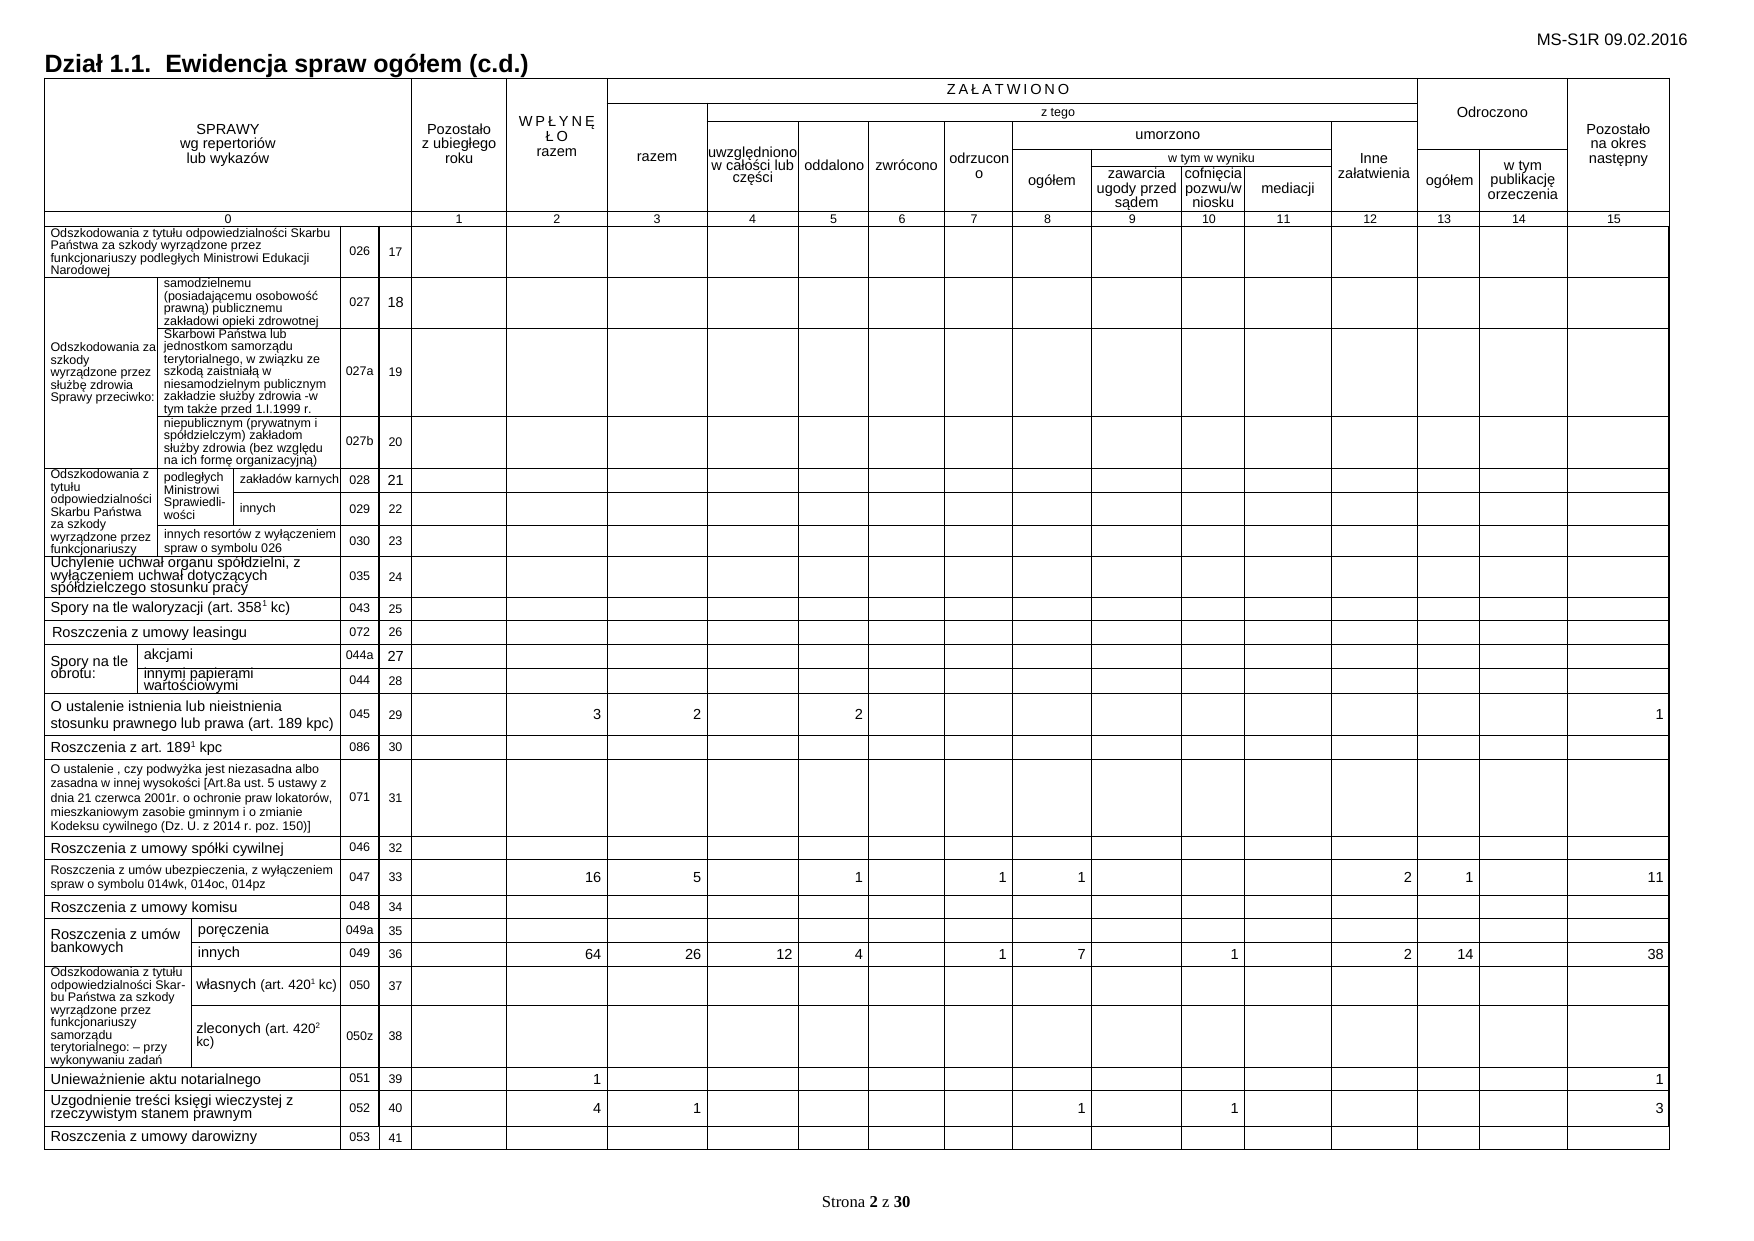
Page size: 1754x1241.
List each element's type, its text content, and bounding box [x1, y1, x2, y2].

table_cell ogółem [1418, 150, 1479, 211]
table_cell [1013, 1068, 1091, 1090]
table_cell [1568, 896, 1668, 918]
table_cell [507, 1006, 607, 1067]
table_cell [1568, 329, 1668, 416]
table_cell [799, 417, 868, 468]
table_cell 5 [799, 212, 868, 226]
table_cell [1245, 919, 1331, 942]
table_cell [1092, 469, 1181, 492]
table_cell [1092, 598, 1181, 620]
table_cell [945, 227, 1012, 277]
table_cell [708, 526, 798, 556]
table_cell Roszczenia z umowy leasingu [45, 621, 340, 644]
table_cell [869, 736, 944, 759]
table_cell [1418, 736, 1479, 759]
table_cell odrzucono [945, 122, 1012, 211]
table_cell [799, 278, 868, 328]
table_cell [1418, 669, 1479, 693]
table_cell [869, 526, 944, 556]
table_cell [708, 919, 798, 942]
table_cell [1568, 837, 1668, 859]
table_cell [412, 1127, 506, 1149]
table_cell [708, 736, 798, 759]
table_cell [1480, 896, 1567, 918]
table_cell [507, 469, 607, 492]
table_cell [1332, 557, 1417, 596]
table_cell [945, 278, 1012, 328]
table_cell [869, 896, 944, 918]
table_cell [1245, 1127, 1331, 1149]
table_cell [799, 469, 868, 492]
table_cell [1418, 919, 1479, 942]
table_cell 3 [608, 212, 707, 226]
table_cell [799, 1068, 868, 1090]
table_cell 086 [341, 736, 378, 759]
table_cell [1245, 526, 1331, 556]
table_cell [869, 694, 944, 735]
table_cell [869, 598, 944, 620]
table_cell [507, 919, 607, 942]
table_cell [1332, 493, 1417, 525]
table_cell 051 [341, 1068, 378, 1090]
table_cell [1480, 694, 1567, 735]
table_cell 12 [1332, 212, 1417, 226]
table_cell 8 [1013, 212, 1091, 226]
table_cell [799, 526, 868, 556]
table_cell [1245, 669, 1331, 693]
table_cell 12 [708, 943, 798, 966]
table_cell [1332, 1091, 1417, 1126]
table_cell [1013, 1127, 1091, 1149]
table_cell z tego [708, 104, 1417, 121]
table_cell [608, 736, 707, 759]
table_cell [945, 417, 1012, 468]
table_cell 24 [380, 557, 411, 596]
table_cell [1480, 329, 1567, 416]
table_cell [708, 645, 798, 667]
table_cell [869, 493, 944, 525]
table_cell [1013, 896, 1091, 918]
table_cell [945, 621, 1012, 644]
table_cell 045 [341, 694, 378, 735]
table_header Odroczono [1418, 79, 1567, 149]
table_cell 1 [412, 212, 506, 226]
table_cell [1332, 967, 1417, 1005]
table_cell 30 [380, 736, 411, 759]
table_cell 1 [1568, 694, 1668, 735]
table_cell [1332, 669, 1417, 693]
table_cell [1480, 1127, 1567, 1149]
table_cell Skarbowi Państwa lub jednostkom samorządu terytorialnego, w związku ze szkodą zaistniałą w niesamodzielnym publicznym zakładzie służby zdrowia -w tym także przed 1.I.1999 r. [158, 329, 340, 416]
table_cell 38 [1568, 943, 1668, 966]
table_cell 10 [1182, 212, 1244, 226]
table_cell [1182, 417, 1244, 468]
table_cell Roszczenia z umowy spółki cywilnej [45, 837, 340, 859]
table_cell [1418, 694, 1479, 735]
table_cell [1182, 557, 1244, 596]
table_cell 047 [341, 860, 378, 895]
table_cell [507, 837, 607, 859]
table_cell [1568, 645, 1668, 667]
table_cell [1480, 1006, 1567, 1067]
table_cell 34 [380, 896, 411, 918]
table_cell 41 [380, 1127, 411, 1149]
table_cell [799, 557, 868, 596]
table_cell [1182, 919, 1244, 942]
table_cell [1092, 967, 1181, 1005]
table_cell [1092, 760, 1181, 836]
table_cell [1013, 417, 1091, 468]
table_cell [608, 837, 707, 859]
table_cell [708, 896, 798, 918]
table_cell [1092, 919, 1181, 942]
table_cell [412, 329, 506, 416]
table_cell [799, 837, 868, 859]
table_cell [708, 837, 798, 859]
table_cell [799, 493, 868, 525]
table_cell [1418, 469, 1479, 492]
table_cell [708, 621, 798, 644]
table_cell 049 [341, 943, 378, 966]
table_cell Roszczenia z umowy darowizny [45, 1127, 340, 1149]
table_cell [945, 1068, 1012, 1090]
table_cell 1 [1182, 1091, 1244, 1126]
table_cell [1418, 1006, 1479, 1067]
table_cell [1013, 493, 1091, 525]
table_cell [608, 621, 707, 644]
table_cell [1480, 669, 1567, 693]
table_cell [1418, 278, 1479, 328]
table_cell [945, 526, 1012, 556]
table_cell [507, 227, 607, 277]
table_cell [1245, 760, 1331, 836]
table_cell 4 [708, 212, 798, 226]
table_cell własnych (art. 4201 kc) [192, 967, 340, 1005]
table_cell [708, 694, 798, 735]
table_cell [945, 669, 1012, 693]
table_cell [1568, 760, 1668, 836]
table_cell 14 [1480, 212, 1567, 226]
table_cell 071 [341, 760, 378, 836]
table_cell [1092, 526, 1181, 556]
table_cell [945, 919, 1012, 942]
table_cell [1092, 621, 1181, 644]
table_cell w tym w wyniku [1092, 150, 1331, 166]
table_cell [1092, 837, 1181, 859]
table_cell [1013, 694, 1091, 735]
table_cell [1332, 227, 1417, 277]
table_cell 1 [1568, 1068, 1668, 1090]
table_cell [1245, 860, 1331, 895]
table_cell podległych Ministrowi Sprawiedli-wości [158, 469, 233, 525]
table_cell innymi papierami wartościowymi [138, 669, 340, 693]
table_cell [1092, 860, 1181, 895]
table_cell [945, 1127, 1012, 1149]
table_cell 1 [1182, 943, 1244, 966]
table_cell [945, 760, 1012, 836]
table_cell [1245, 417, 1331, 468]
table_cell [412, 493, 506, 525]
table_cell [1480, 278, 1567, 328]
table_cell [1013, 469, 1091, 492]
table_cell [1332, 736, 1417, 759]
table_cell [507, 417, 607, 468]
table_cell 36 [380, 943, 411, 966]
table_cell [1568, 919, 1668, 942]
table_cell [1092, 1006, 1181, 1067]
table_cell [1480, 526, 1567, 556]
table_cell [1480, 1068, 1567, 1090]
table_cell [708, 469, 798, 492]
table_cell [608, 557, 707, 596]
table_cell [412, 278, 506, 328]
table_cell [1013, 967, 1091, 1005]
table_cell 28 [380, 669, 411, 693]
table_cell [945, 896, 1012, 918]
table_cell 0 [45, 212, 411, 226]
table_cell [412, 526, 506, 556]
table_cell [869, 1006, 944, 1067]
table_cell [869, 417, 944, 468]
table_cell 18 [380, 278, 411, 328]
table_cell [1568, 417, 1668, 468]
table_cell [1568, 469, 1668, 492]
table_cell [1092, 227, 1181, 277]
table_cell [1013, 669, 1091, 693]
table_cell poręczenia [192, 919, 340, 942]
table_cell [1182, 736, 1244, 759]
table_cell 22 [380, 493, 411, 525]
table_cell [1092, 278, 1181, 328]
table_cell [1332, 278, 1417, 328]
table_cell [1332, 417, 1417, 468]
table_cell [945, 557, 1012, 596]
table_cell [799, 1006, 868, 1067]
table_cell [1568, 493, 1668, 525]
table_cell [1092, 557, 1181, 596]
table_cell [1013, 329, 1091, 416]
table_cell [1332, 1127, 1417, 1149]
table_cell [1182, 227, 1244, 277]
table_cell w tym publikację orzeczenia [1480, 150, 1567, 211]
table_cell 026 [341, 227, 378, 277]
table_cell [1182, 1006, 1244, 1067]
table_cell 1 [1013, 860, 1091, 895]
table_cell [1480, 598, 1567, 620]
table_cell 4 [507, 1091, 607, 1126]
table_cell 29 [380, 694, 411, 735]
table_cell [608, 329, 707, 416]
table_cell [1332, 1068, 1417, 1090]
table_cell [1092, 694, 1181, 735]
table_cell Odszkodowania z tytułu odpowiedzialności Skarbu Państwa za szkody wyrządzone przez funkcjonariuszy podległych Ministrowi Edukacji Narodowej [45, 227, 340, 277]
table_cell [1568, 598, 1668, 620]
table_cell [1332, 329, 1417, 416]
table_cell [869, 329, 944, 416]
table_cell [869, 837, 944, 859]
table_cell [945, 837, 1012, 859]
table_cell [708, 860, 798, 895]
table_cell [1480, 469, 1567, 492]
table_cell [1245, 837, 1331, 859]
table_cell [1092, 943, 1181, 966]
table_cell [1182, 760, 1244, 836]
table_cell [1182, 645, 1244, 667]
table_cell [1182, 493, 1244, 525]
table_cell [1245, 1068, 1331, 1090]
table_cell [507, 669, 607, 693]
table_cell [1182, 1127, 1244, 1149]
table_cell 3 [507, 694, 607, 735]
table_cell [1418, 557, 1479, 596]
table_cell [1418, 621, 1479, 644]
table_cell [1480, 837, 1567, 859]
table_header Pozostało z ubiegłego roku [412, 79, 506, 211]
table_cell 043 [341, 598, 378, 620]
table_cell Odszkodowania za szkody wyrządzone przez służbę zdrowia Sprawy przeciwko: [45, 278, 157, 468]
table_cell [1480, 557, 1567, 596]
table_cell zwrócono [869, 122, 944, 211]
table_cell 050 [341, 967, 378, 1005]
table_cell [869, 1091, 944, 1126]
table_cell 26 [380, 621, 411, 644]
table_cell [1092, 645, 1181, 667]
table_cell 1 [507, 1068, 607, 1090]
table_cell [608, 760, 707, 836]
table_cell [799, 645, 868, 667]
table_cell [412, 469, 506, 492]
table_cell [1182, 669, 1244, 693]
table_cell [1480, 967, 1567, 1005]
table_cell [869, 645, 944, 667]
table_cell [708, 493, 798, 525]
table_cell [1245, 278, 1331, 328]
table_cell 044 [341, 669, 378, 693]
table_cell [708, 227, 798, 277]
table_cell [1245, 329, 1331, 416]
table_cell [708, 669, 798, 693]
table_cell [507, 621, 607, 644]
table_cell [1245, 645, 1331, 667]
table_cell [1013, 919, 1091, 942]
table_cell [945, 967, 1012, 1005]
table_cell [412, 943, 506, 966]
table_cell [1480, 1091, 1567, 1126]
table_cell uwzględniono w całości lub części [708, 122, 798, 211]
table_cell [1418, 227, 1479, 277]
table_cell [1013, 598, 1091, 620]
table_cell [1182, 694, 1244, 735]
table_cell 046 [341, 837, 378, 859]
table_cell [1332, 469, 1417, 492]
table_cell 048 [341, 896, 378, 918]
table_cell [412, 669, 506, 693]
table_cell [608, 417, 707, 468]
table_cell [799, 227, 868, 277]
table_cell [1182, 1068, 1244, 1090]
table_cell 035 [341, 557, 378, 596]
table_cell 2 [1332, 860, 1417, 895]
table_cell 4 [799, 943, 868, 966]
table_cell umorzono [1013, 122, 1331, 149]
table_cell [1332, 526, 1417, 556]
table_cell 1 [945, 860, 1012, 895]
table_cell Uzgodnienie treści księgi wieczystej z rzeczywistym stanem prawnym [45, 1091, 340, 1126]
table_cell [507, 557, 607, 596]
table_cell innych [234, 493, 340, 525]
table_cell [412, 896, 506, 918]
table_cell Roszczenia z umów ubezpieczenia, z wyłączeniem spraw o symbolu 014wk, 014oc, 014pz [45, 860, 340, 895]
table_cell 072 [341, 621, 378, 644]
table_cell [869, 1127, 944, 1149]
table_cell Roszczenia z umowy komisu [45, 896, 340, 918]
table_cell zakładów karnych [234, 469, 340, 492]
table_cell [799, 1127, 868, 1149]
table_cell [1418, 1068, 1479, 1090]
table_cell [708, 967, 798, 1005]
table_cell [869, 760, 944, 836]
table_cell [412, 967, 506, 1005]
table_cell Unieważnienie aktu notarialnego [45, 1068, 340, 1090]
table_cell [1480, 417, 1567, 468]
table_cell [1418, 896, 1479, 918]
table_cell [412, 557, 506, 596]
table_cell [1092, 1091, 1181, 1126]
table_cell [708, 329, 798, 416]
table_cell 16 [507, 860, 607, 895]
table_cell 5 [608, 860, 707, 895]
table_cell [412, 227, 506, 277]
table_cell [1092, 329, 1181, 416]
table_header ZAŁATWIONO [608, 79, 1417, 102]
table_cell 25 [380, 598, 411, 620]
table_cell [1245, 227, 1331, 277]
table_cell [1092, 896, 1181, 918]
table_cell 1 [1418, 860, 1479, 895]
table_cell [1568, 621, 1668, 644]
table_cell 27 [380, 645, 411, 667]
table_cell 31 [380, 760, 411, 836]
table_cell zawarcia ugody przed sądem [1092, 167, 1181, 211]
table_cell Odszkodowania z tytułu odpowiedzialności Skarbu Państwa za szkody wyrządzone przez funkcjonariuszy [45, 469, 157, 556]
table_cell [1332, 760, 1417, 836]
table_cell 64 [507, 943, 607, 966]
table_cell [1182, 598, 1244, 620]
table_cell [869, 943, 944, 966]
table_cell [412, 860, 506, 895]
table_cell [1013, 736, 1091, 759]
table_cell [608, 278, 707, 328]
table_cell [1013, 1006, 1091, 1067]
table_cell [799, 669, 868, 693]
table_cell 029 [341, 493, 378, 525]
table_cell [1418, 493, 1479, 525]
table_cell [507, 896, 607, 918]
table_cell [1013, 227, 1091, 277]
table_cell [945, 1091, 1012, 1126]
table_cell [1245, 1006, 1331, 1067]
table_cell [708, 278, 798, 328]
table_cell [799, 967, 868, 1005]
table_cell [608, 469, 707, 492]
table_cell [1013, 837, 1091, 859]
table_header WPŁYNĘŁO razem [507, 79, 607, 211]
table_cell [1480, 621, 1567, 644]
table_cell [869, 227, 944, 277]
table_cell [608, 669, 707, 693]
table_cell 9 [1092, 212, 1181, 226]
table_cell [1245, 967, 1331, 1005]
table_cell [507, 493, 607, 525]
table_cell 044a [341, 645, 378, 667]
table_cell [1092, 493, 1181, 525]
table_cell innych [192, 943, 340, 966]
table_cell [1418, 1127, 1479, 1149]
table_cell [608, 1127, 707, 1149]
table_cell [1182, 837, 1244, 859]
table_cell [1568, 669, 1668, 693]
table_cell [1418, 967, 1479, 1005]
table_cell 39 [380, 1068, 411, 1090]
table_cell oddalono [799, 122, 868, 211]
table_cell [708, 417, 798, 468]
table_cell [799, 621, 868, 644]
table_cell 19 [380, 329, 411, 416]
table_cell [608, 227, 707, 277]
table_cell O ustalenie istnienia lub nieistnienia stosunku prawnego lub prawa (art. 189 kpc) [45, 694, 340, 735]
table_cell [945, 493, 1012, 525]
table_cell [608, 598, 707, 620]
table_cell [608, 493, 707, 525]
table_cell 40 [380, 1091, 411, 1126]
table_cell [1182, 278, 1244, 328]
table_cell [1568, 1006, 1668, 1067]
table_cell [1013, 526, 1091, 556]
table_cell 028 [341, 469, 378, 492]
table_cell [1245, 598, 1331, 620]
table_cell [1013, 278, 1091, 328]
table_cell Inne załatwienia [1332, 122, 1417, 211]
table_cell 3 [1568, 1091, 1668, 1126]
table_cell [1182, 967, 1244, 1005]
table_cell 1 [608, 1091, 707, 1126]
table_cell [945, 329, 1012, 416]
table_cell [1332, 837, 1417, 859]
table_cell [412, 417, 506, 468]
table_cell [1418, 526, 1479, 556]
table_cell samodzielnemu (posiadającemu osobowość prawną) publicznemu zakładowi opieki zdrowotnej [158, 278, 340, 328]
table_cell Uchylenie uchwał organu spółdzielni, z wyłączeniem uchwał dotyczących spółdzielczego stosunku pracy [45, 557, 340, 596]
table_cell [1418, 760, 1479, 836]
table_cell 23 [380, 526, 411, 556]
table_cell 32 [380, 837, 411, 859]
table_header Pozostało na okres następny [1568, 79, 1669, 211]
table_cell [1182, 329, 1244, 416]
table_cell 15 [1568, 212, 1669, 226]
table_cell cofnięcia pozwu/wniosku [1182, 167, 1244, 211]
table_cell [799, 896, 868, 918]
table_cell innych resortów z wyłączeniem spraw o symbolu 026 [158, 526, 340, 556]
table_cell [708, 598, 798, 620]
table_cell [412, 694, 506, 735]
table_cell [945, 598, 1012, 620]
table_cell [708, 1068, 798, 1090]
table_cell [799, 736, 868, 759]
table_cell [1092, 417, 1181, 468]
table_cell 11 [1568, 860, 1668, 895]
table_cell [1568, 278, 1668, 328]
table_cell zleconych (art. 4202 kc) [192, 1006, 340, 1067]
table_cell [608, 919, 707, 942]
table_cell [412, 1091, 506, 1126]
table_cell mediacji [1245, 167, 1331, 211]
table_cell 2 [608, 694, 707, 735]
table_cell [799, 1091, 868, 1126]
table_cell Roszczenia z art. 1891 kpc [45, 736, 340, 759]
table_cell 027 [341, 278, 378, 328]
table_cell 1 [945, 943, 1012, 966]
table_cell [1568, 736, 1668, 759]
table_cell [1245, 1091, 1331, 1126]
table_cell [945, 1006, 1012, 1067]
table_cell 2 3 4 [507, 212, 607, 226]
table_cell [412, 645, 506, 667]
table_cell 38 [380, 1006, 411, 1067]
table_cell [1568, 526, 1668, 556]
table_cell [945, 694, 1012, 735]
table_cell [1013, 557, 1091, 596]
table_cell [1182, 621, 1244, 644]
table_header SPRAWY wg repertoriów lub wykazów [45, 79, 411, 211]
table_cell [1418, 329, 1479, 416]
table_cell 33 [380, 860, 411, 895]
table_cell [608, 896, 707, 918]
table_cell [412, 1068, 506, 1090]
table_cell [1182, 526, 1244, 556]
table_cell Roszczenia z umów bankowych [45, 919, 191, 966]
table_cell [507, 526, 607, 556]
table_cell [1245, 943, 1331, 966]
table_cell [708, 1006, 798, 1067]
table_cell [799, 329, 868, 416]
table_cell [412, 621, 506, 644]
table_cell [945, 645, 1012, 667]
table_cell [708, 1091, 798, 1126]
table_cell [869, 967, 944, 1005]
table_cell 1 [799, 860, 868, 895]
table_cell [608, 1068, 707, 1090]
table_cell [869, 669, 944, 693]
table_cell [507, 598, 607, 620]
table_cell [1568, 227, 1668, 277]
table_cell [1418, 598, 1479, 620]
table_cell [945, 736, 1012, 759]
table_cell [869, 860, 944, 895]
table_cell [1332, 896, 1417, 918]
table_cell 027a [341, 329, 378, 416]
table_cell [799, 598, 868, 620]
table_cell O ustalenie , czy podwyżka jest niezasadna albo zasadna w innej wysokości [Art.8a ust. 5 ustawy z dnia 21 czerwca 2001r. o ochronie praw lokatorów, mieszkaniowym zasobie gminnym i o zmianie Kodeksu cywilnego (Dz. U. z 2014 r. poz. 150)] [45, 760, 340, 836]
table_cell ogółem [1013, 150, 1091, 211]
table_cell [1092, 1068, 1181, 1090]
table_cell [1480, 645, 1567, 667]
table_cell 35 [380, 919, 411, 942]
table_cell 26 [608, 943, 707, 966]
table_cell [1092, 669, 1181, 693]
table_cell [507, 967, 607, 1005]
table_cell [799, 760, 868, 836]
table_cell 7 [1013, 943, 1091, 966]
table_cell [1013, 760, 1091, 836]
table_cell [1013, 645, 1091, 667]
table_cell [1480, 736, 1567, 759]
table_cell [1332, 621, 1417, 644]
table_cell [1245, 896, 1331, 918]
table_cell [1480, 919, 1567, 942]
table_cell [1480, 860, 1567, 895]
table_cell [1480, 760, 1567, 836]
table_cell [412, 919, 506, 942]
table_cell [1480, 493, 1567, 525]
table_cell 7 [945, 212, 1012, 226]
table_cell [869, 1068, 944, 1090]
table_cell Spory na tle waloryzacji (art. 3581 kc) [45, 598, 340, 620]
table_cell [608, 526, 707, 556]
table_cell Spory na tle obrotu: [45, 645, 137, 693]
table_cell [708, 1127, 798, 1149]
table_cell [1480, 943, 1567, 966]
table_cell 17 [380, 227, 411, 277]
table_cell niepublicznym (prywatnym i spółdzielczym) zakładom służby zdrowia (bez względu na ich formę organizacyjną) [158, 417, 340, 468]
table_cell [1332, 598, 1417, 620]
table_cell [1568, 1127, 1669, 1149]
table_cell [1418, 837, 1479, 859]
table_cell 2 [799, 694, 868, 735]
table_cell [507, 278, 607, 328]
table_cell 11 [1245, 212, 1331, 226]
table_cell 049a [341, 919, 378, 942]
table_cell [1245, 493, 1331, 525]
table_cell [412, 760, 506, 836]
table_cell 030 [341, 526, 378, 556]
table_cell [1182, 860, 1244, 895]
table_cell [507, 736, 607, 759]
table_cell [412, 1006, 506, 1067]
table_cell [1245, 621, 1331, 644]
table_cell razem [608, 104, 707, 211]
table_cell [1418, 417, 1479, 468]
table_cell [507, 1127, 607, 1149]
table_cell [1568, 557, 1668, 596]
table_cell 027b [341, 417, 378, 468]
table_cell [1245, 694, 1331, 735]
table_cell [412, 598, 506, 620]
text Dział 1.1. Ewidencja spraw ogółem (c.d.) [44, 49, 1687, 77]
table_cell [608, 1006, 707, 1067]
table_cell [945, 469, 1012, 492]
table_cell [1332, 645, 1417, 667]
table_cell [1332, 919, 1417, 942]
table_cell [412, 837, 506, 859]
table_cell [1092, 736, 1181, 759]
table_cell 6 [869, 212, 944, 226]
table_cell [1480, 227, 1567, 277]
table_cell [1182, 469, 1244, 492]
table_cell [708, 557, 798, 596]
table_cell [869, 621, 944, 644]
table_cell [608, 967, 707, 1005]
table_cell [1568, 967, 1668, 1005]
table_cell 21 [380, 469, 411, 492]
table_cell Odszkodowania z tytułu odpowiedzialności Skarbu Państwa za szkody wyrządzone przez funkcjonariuszy samorządu terytorialnego: – przy wykonywaniu zadań [45, 967, 191, 1067]
table_cell 37 [380, 967, 411, 1005]
table_cell [1013, 621, 1091, 644]
table_cell [869, 469, 944, 492]
table_cell [1332, 1006, 1417, 1067]
table_cell [799, 919, 868, 942]
table_cell [507, 645, 607, 667]
table_cell [1245, 736, 1331, 759]
table_cell [869, 919, 944, 942]
table_cell 14 [1418, 943, 1479, 966]
table_cell [1332, 694, 1417, 735]
table_cell [507, 760, 607, 836]
table_cell [1245, 469, 1331, 492]
table_cell 1 [1013, 1091, 1091, 1126]
table_cell [608, 645, 707, 667]
table_cell [507, 329, 607, 416]
table_cell [412, 736, 506, 759]
table_cell [869, 278, 944, 328]
table_cell 052 [341, 1091, 378, 1126]
table_cell 053 [341, 1127, 379, 1149]
table_cell 2 [1332, 943, 1417, 966]
table_cell [708, 760, 798, 836]
table_cell 13 [1418, 212, 1479, 226]
table_cell akcjami [138, 645, 340, 667]
table_cell [1182, 896, 1244, 918]
table_cell [1418, 645, 1479, 667]
table_cell 050z [341, 1006, 378, 1067]
table_cell [869, 557, 944, 596]
table_cell [1092, 1127, 1181, 1149]
table_cell [1245, 557, 1331, 596]
table_cell [1418, 1091, 1479, 1126]
table_cell 20 [380, 417, 411, 468]
